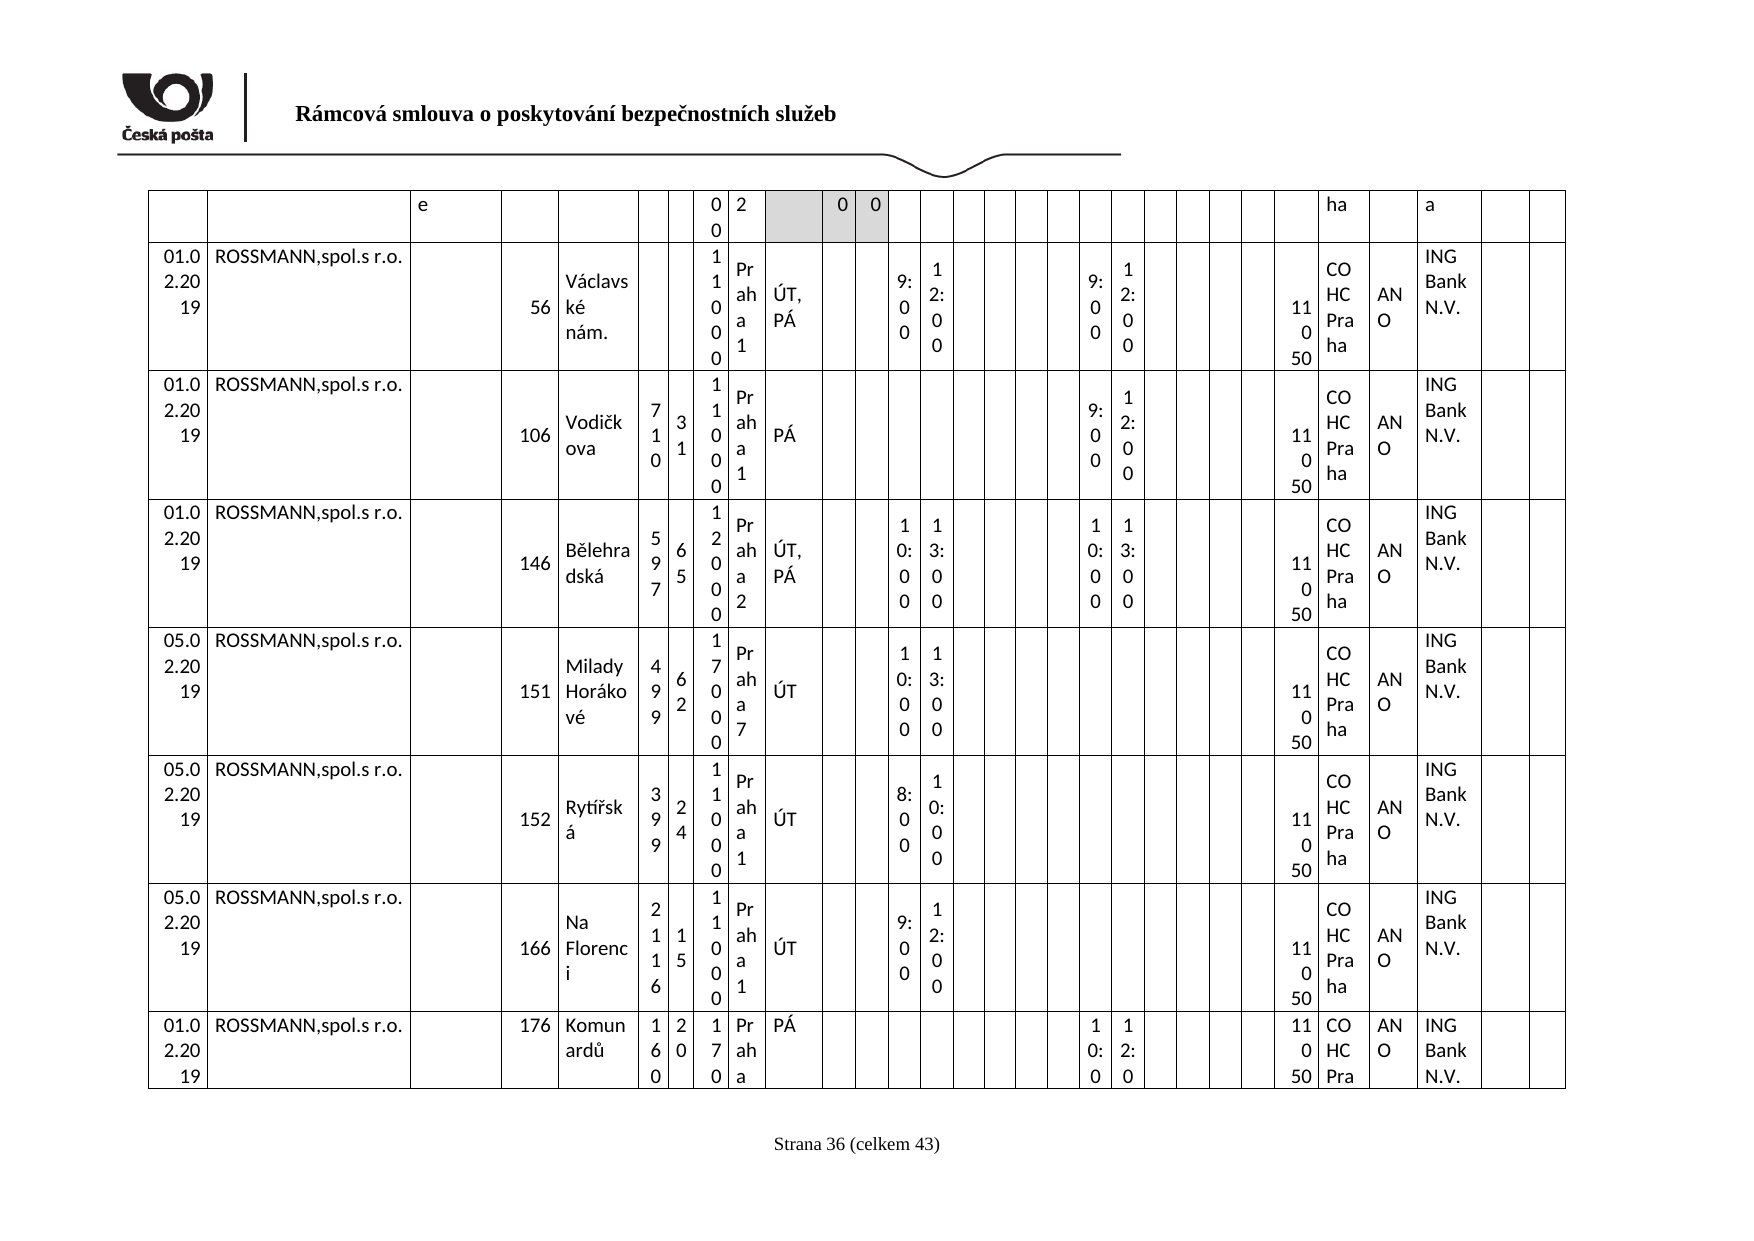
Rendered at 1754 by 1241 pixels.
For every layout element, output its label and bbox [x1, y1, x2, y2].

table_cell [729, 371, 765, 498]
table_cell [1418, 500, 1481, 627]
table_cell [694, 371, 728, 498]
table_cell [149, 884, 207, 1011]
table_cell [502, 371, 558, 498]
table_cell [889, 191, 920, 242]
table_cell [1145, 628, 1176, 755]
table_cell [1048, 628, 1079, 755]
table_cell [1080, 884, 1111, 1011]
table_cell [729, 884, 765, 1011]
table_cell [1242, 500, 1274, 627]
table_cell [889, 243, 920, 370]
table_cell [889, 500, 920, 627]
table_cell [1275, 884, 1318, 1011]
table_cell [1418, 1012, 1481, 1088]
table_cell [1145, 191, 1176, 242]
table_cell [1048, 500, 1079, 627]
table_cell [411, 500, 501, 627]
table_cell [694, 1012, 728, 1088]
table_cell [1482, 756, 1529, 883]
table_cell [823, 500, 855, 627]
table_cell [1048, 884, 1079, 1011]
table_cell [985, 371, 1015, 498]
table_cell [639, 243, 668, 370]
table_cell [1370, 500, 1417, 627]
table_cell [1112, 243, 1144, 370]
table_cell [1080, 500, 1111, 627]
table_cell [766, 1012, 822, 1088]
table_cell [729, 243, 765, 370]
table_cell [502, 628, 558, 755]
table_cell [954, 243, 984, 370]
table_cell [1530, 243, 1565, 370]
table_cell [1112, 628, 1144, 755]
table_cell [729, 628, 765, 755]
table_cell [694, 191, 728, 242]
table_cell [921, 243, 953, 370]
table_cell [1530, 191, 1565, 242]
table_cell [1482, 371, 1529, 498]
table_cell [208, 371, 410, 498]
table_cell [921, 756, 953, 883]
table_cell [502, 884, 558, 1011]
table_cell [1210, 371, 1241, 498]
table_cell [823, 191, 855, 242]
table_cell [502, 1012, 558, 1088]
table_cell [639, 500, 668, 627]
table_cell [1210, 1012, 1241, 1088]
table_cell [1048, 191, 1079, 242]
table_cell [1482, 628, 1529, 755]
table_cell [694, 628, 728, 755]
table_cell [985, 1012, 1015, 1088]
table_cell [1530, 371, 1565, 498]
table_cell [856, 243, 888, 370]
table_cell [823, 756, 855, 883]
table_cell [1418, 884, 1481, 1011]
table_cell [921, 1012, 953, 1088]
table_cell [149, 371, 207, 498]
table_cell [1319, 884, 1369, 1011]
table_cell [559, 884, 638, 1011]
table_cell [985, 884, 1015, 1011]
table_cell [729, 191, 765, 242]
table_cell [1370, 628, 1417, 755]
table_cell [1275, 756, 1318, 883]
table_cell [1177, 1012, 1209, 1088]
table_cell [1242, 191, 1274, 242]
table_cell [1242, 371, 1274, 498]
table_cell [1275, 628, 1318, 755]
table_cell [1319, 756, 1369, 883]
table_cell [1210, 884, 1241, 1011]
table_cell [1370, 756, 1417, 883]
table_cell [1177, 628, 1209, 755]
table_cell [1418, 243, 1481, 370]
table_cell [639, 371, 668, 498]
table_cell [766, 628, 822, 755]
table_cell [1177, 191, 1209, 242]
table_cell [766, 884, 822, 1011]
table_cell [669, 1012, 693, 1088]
picture [117, 153, 1122, 178]
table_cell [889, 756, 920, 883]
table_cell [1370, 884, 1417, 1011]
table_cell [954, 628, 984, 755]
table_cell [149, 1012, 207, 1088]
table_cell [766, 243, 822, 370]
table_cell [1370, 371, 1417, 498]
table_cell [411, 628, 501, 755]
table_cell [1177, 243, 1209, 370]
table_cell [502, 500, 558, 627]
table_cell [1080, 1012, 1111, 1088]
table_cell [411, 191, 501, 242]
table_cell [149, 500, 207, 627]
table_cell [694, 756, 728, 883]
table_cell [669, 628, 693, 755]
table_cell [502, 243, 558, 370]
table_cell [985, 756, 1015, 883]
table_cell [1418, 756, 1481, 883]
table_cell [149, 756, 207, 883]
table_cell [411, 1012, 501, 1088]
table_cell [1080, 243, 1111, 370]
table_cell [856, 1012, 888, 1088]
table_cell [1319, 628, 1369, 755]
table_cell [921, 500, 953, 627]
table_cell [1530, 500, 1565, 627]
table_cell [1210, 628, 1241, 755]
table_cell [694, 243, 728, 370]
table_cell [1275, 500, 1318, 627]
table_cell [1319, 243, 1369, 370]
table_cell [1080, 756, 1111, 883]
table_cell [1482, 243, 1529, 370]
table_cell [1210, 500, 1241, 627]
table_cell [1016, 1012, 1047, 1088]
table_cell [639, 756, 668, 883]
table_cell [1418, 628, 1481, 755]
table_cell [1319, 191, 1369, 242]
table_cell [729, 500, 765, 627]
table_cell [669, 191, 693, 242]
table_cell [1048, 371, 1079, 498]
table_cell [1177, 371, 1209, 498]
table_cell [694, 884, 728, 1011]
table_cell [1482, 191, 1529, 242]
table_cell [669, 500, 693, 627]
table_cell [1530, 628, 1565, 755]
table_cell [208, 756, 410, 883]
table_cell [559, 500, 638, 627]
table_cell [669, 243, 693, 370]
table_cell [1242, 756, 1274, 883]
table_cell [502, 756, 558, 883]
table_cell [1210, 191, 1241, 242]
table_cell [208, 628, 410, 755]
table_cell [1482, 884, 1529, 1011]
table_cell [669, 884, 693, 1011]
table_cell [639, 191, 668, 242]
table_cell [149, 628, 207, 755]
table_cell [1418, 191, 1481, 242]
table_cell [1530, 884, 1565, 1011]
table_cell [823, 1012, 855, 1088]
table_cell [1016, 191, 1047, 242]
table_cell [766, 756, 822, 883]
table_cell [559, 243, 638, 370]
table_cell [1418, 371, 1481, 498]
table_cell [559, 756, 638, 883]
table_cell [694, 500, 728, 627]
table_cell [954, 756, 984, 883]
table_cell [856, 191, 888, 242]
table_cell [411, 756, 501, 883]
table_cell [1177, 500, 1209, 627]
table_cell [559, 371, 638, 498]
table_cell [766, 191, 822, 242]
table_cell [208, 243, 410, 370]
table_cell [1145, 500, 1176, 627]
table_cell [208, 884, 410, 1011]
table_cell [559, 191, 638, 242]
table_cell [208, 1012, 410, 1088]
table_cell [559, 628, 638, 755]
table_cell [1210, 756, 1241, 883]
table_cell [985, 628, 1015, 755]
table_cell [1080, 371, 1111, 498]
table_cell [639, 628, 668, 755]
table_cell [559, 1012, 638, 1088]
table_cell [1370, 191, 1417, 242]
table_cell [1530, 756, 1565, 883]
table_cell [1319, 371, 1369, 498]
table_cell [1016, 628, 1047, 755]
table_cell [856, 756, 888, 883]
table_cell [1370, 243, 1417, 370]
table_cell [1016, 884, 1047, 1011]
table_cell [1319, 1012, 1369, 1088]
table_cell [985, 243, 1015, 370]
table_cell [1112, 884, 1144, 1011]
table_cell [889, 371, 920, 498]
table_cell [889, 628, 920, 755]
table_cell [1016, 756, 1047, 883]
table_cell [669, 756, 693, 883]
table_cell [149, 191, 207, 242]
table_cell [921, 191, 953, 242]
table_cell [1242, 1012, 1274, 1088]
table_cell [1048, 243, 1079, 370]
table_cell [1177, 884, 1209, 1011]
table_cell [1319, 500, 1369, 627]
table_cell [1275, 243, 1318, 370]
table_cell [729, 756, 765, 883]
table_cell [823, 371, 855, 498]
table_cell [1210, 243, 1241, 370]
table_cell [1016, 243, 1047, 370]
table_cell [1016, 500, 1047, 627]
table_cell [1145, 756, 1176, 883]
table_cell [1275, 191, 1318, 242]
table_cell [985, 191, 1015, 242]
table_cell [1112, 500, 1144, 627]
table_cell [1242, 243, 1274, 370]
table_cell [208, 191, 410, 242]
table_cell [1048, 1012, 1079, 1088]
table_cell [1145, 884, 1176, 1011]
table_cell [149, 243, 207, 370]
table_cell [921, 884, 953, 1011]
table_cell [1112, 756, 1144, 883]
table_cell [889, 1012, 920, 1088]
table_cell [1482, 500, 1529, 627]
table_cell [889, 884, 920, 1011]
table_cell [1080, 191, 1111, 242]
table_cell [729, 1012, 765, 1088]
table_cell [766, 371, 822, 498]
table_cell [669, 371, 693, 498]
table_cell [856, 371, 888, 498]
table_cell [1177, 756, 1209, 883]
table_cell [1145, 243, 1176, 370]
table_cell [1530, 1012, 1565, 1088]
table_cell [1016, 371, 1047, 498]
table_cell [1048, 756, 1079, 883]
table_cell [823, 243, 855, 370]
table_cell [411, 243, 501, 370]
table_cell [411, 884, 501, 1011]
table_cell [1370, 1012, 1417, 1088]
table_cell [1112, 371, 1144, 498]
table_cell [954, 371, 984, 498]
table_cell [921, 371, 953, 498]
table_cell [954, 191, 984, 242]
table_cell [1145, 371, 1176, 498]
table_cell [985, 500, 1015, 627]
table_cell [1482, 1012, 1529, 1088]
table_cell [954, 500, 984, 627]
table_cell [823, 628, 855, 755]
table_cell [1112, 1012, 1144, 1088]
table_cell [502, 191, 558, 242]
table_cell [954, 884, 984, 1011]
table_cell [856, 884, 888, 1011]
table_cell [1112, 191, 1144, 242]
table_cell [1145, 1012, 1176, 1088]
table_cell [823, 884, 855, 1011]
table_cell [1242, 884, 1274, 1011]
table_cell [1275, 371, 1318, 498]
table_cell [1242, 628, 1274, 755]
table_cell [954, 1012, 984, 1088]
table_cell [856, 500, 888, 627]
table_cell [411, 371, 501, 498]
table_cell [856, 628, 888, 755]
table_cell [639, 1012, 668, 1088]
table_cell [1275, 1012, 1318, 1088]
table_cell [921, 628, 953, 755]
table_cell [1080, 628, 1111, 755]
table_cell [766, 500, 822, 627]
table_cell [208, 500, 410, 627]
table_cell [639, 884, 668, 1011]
